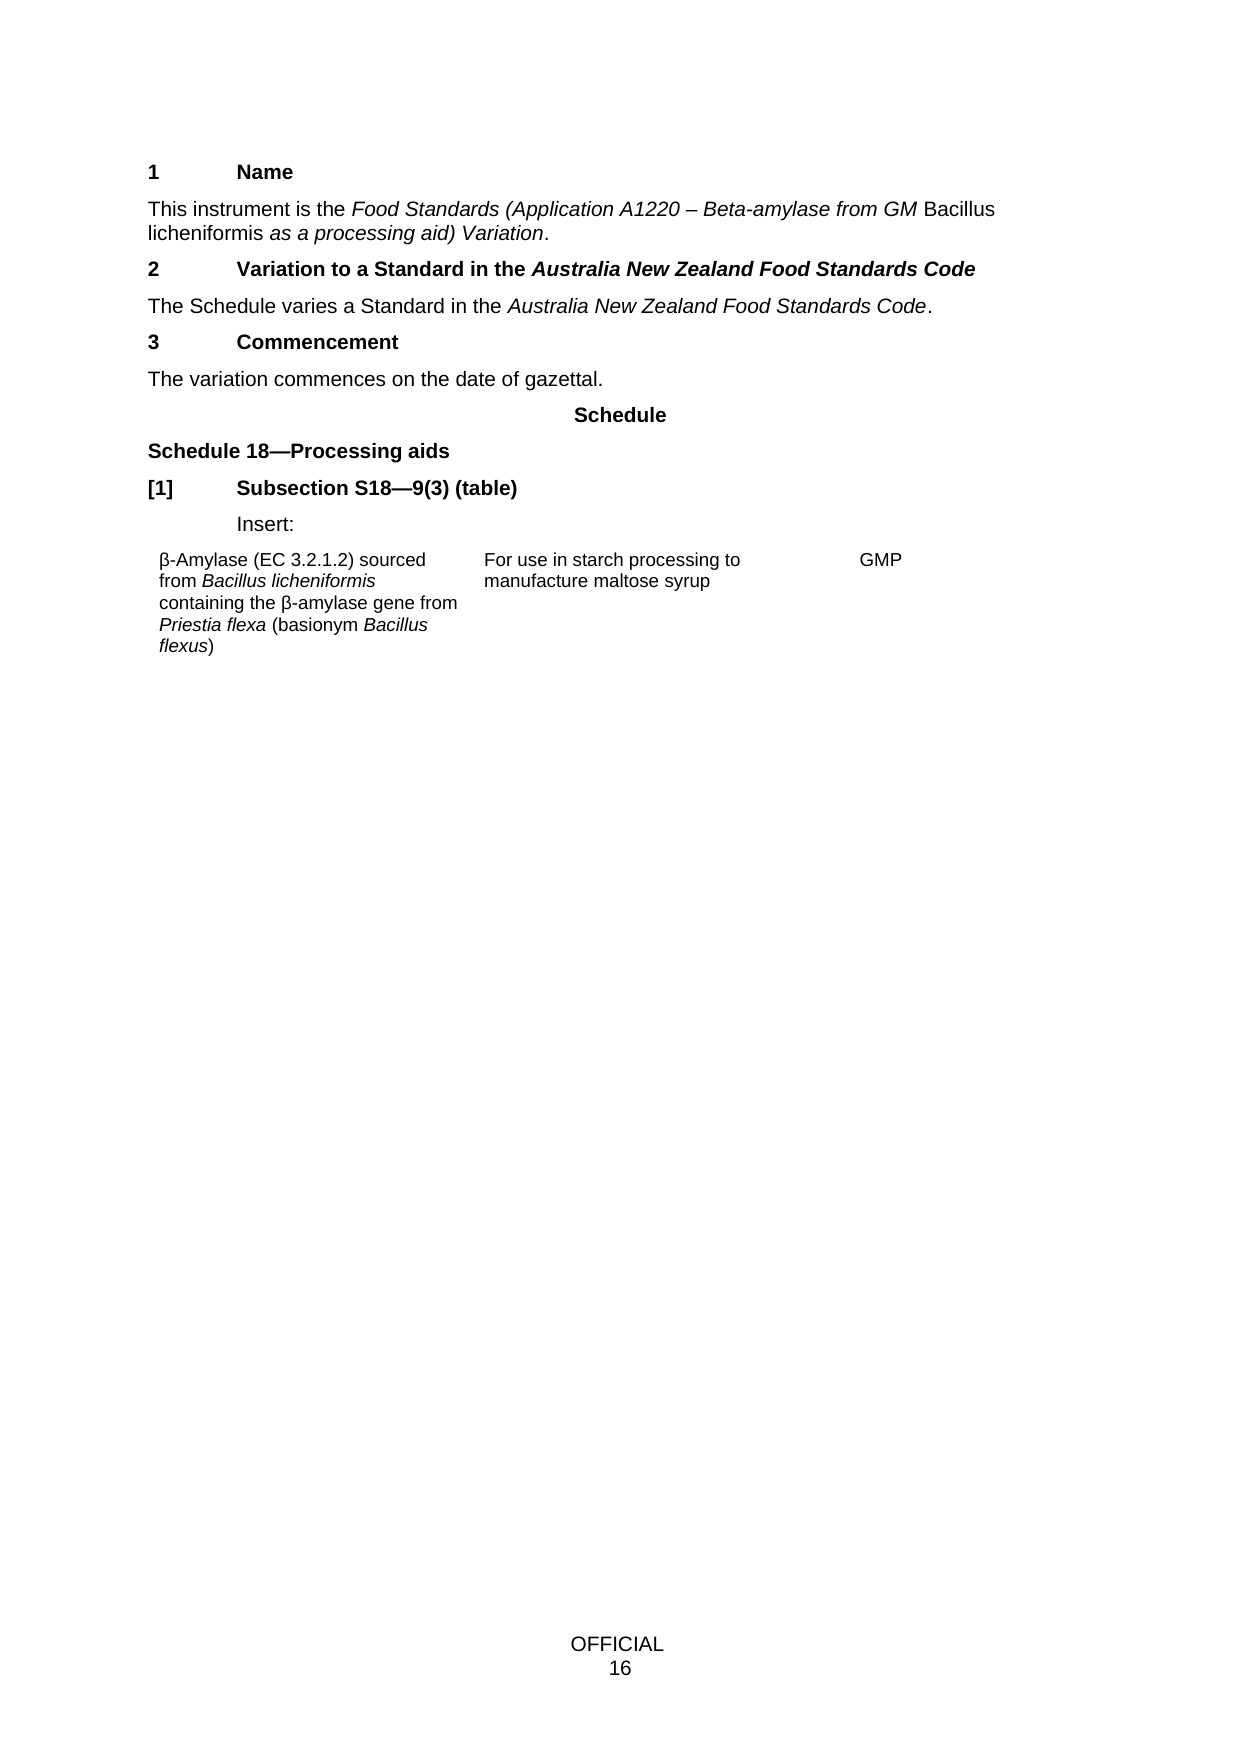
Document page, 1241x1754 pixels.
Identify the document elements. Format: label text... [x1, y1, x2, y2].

table_header For use in starch processing to manufacture maltose syrup [473, 549, 848, 657]
text Schedule [148, 403, 1092, 427]
table_header β-Amylase (EC 3.2.1.2) sourced from Bacillus licheniformis containing the β-amylase gene from Priestia flexa (basionym Bacillus flexus) [148, 549, 473, 657]
text The variation commences on the date of gazettal. [148, 366, 1092, 390]
text This instrument is the Food Standards (Application A1220 – Beta-amylase from GM Bacillus licheniformis as a processing aid) Variation. [148, 197, 1092, 244]
text The Schedule varies a Standard in the Australia New Zealand Food Standards Code. [148, 293, 1092, 317]
table_header GMP [848, 549, 1093, 657]
text 3 Commencement [148, 330, 1092, 354]
text Schedule 18—Processing aids [148, 439, 1092, 463]
text 2 Variation to a Standard in the Australia New Zealand Food Standards Code [148, 257, 1092, 281]
text Insert: [148, 512, 1092, 536]
text 1 Name [148, 160, 1092, 184]
text [1] Subsection S18—9(3) (table) [148, 476, 1092, 500]
